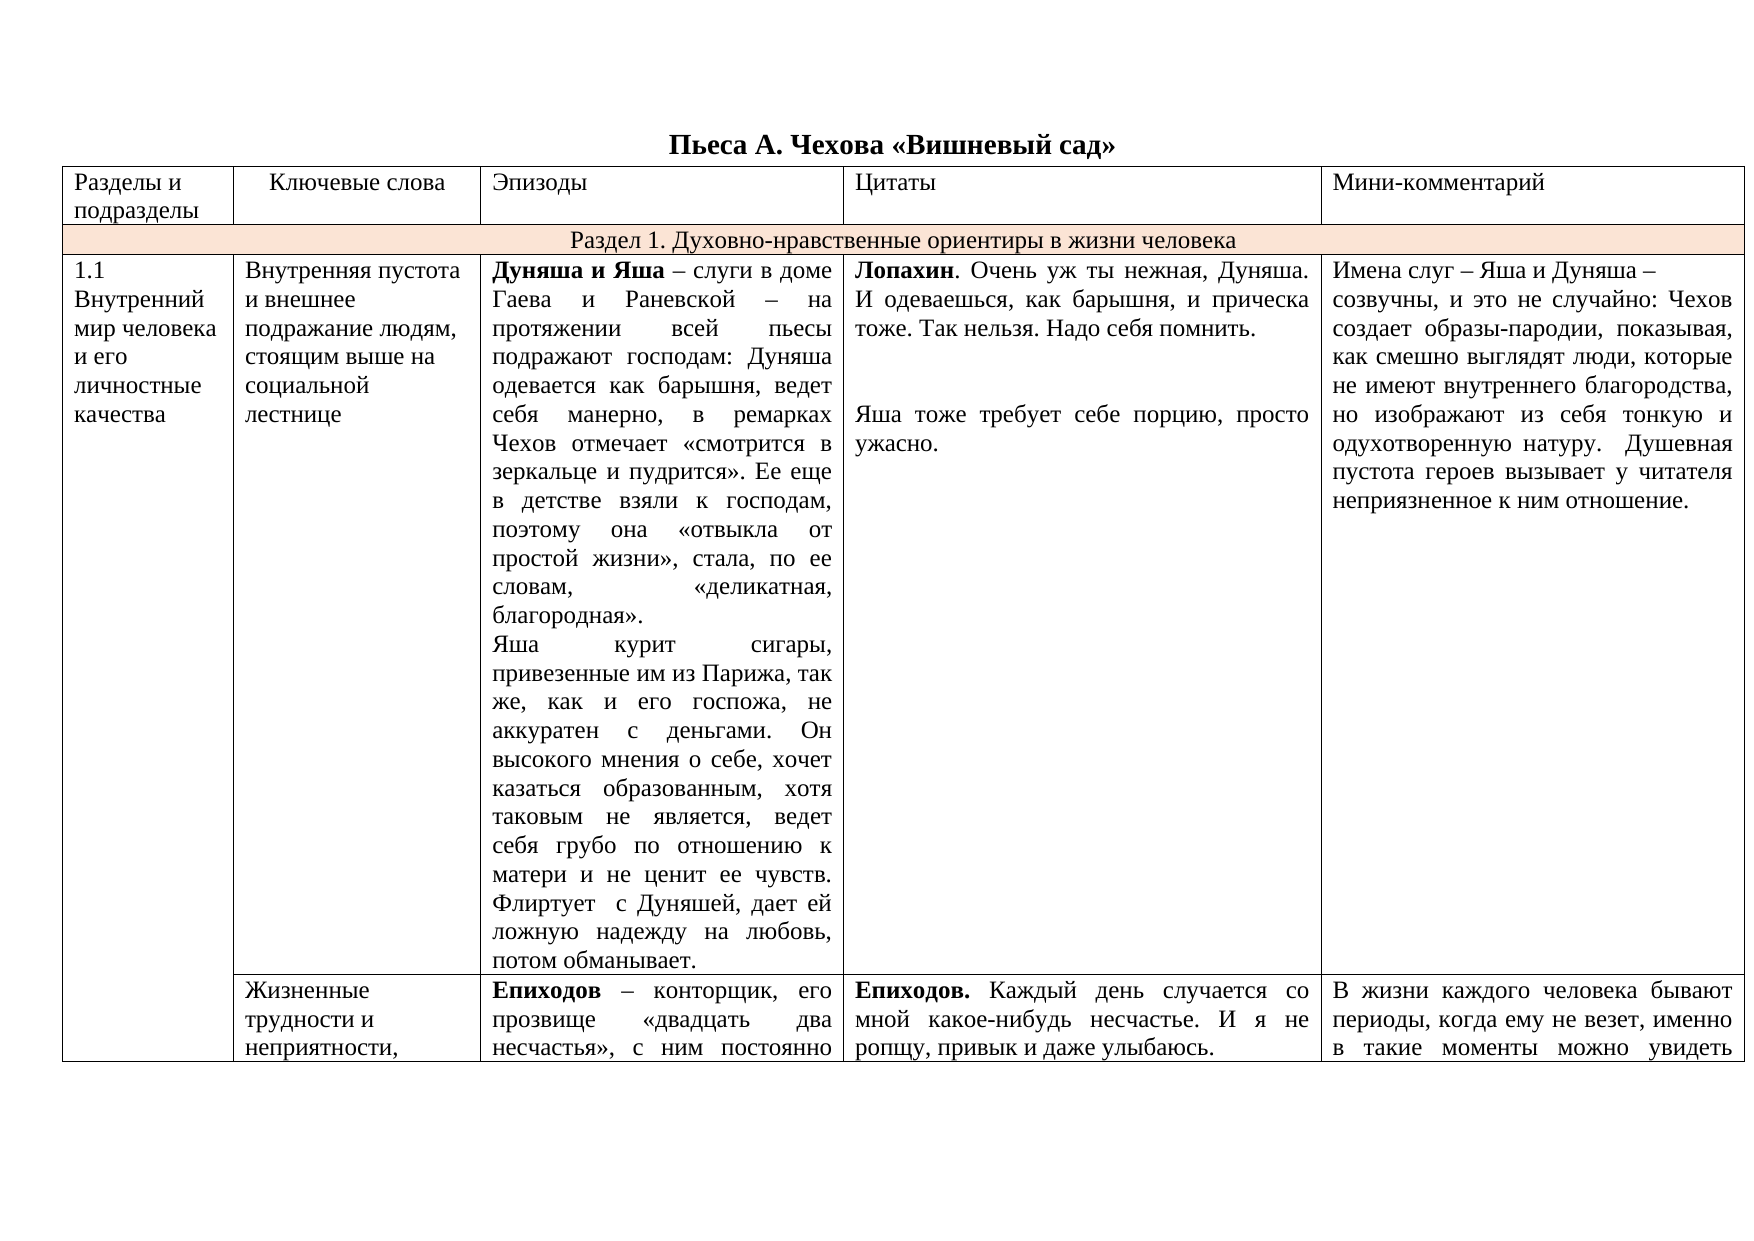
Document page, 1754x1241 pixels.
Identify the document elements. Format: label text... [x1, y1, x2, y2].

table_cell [481, 975, 843, 1061]
table_cell Лопахин. Очень уж ты нежная, Дуняша. И одеваешься, как барышня, и прическа тоже. Так нельзя. Надо себя помнить. Яша тоже требует себе порцию, просто ужасно. [844, 255, 1321, 974]
table_header Цитаты [844, 167, 1321, 224]
table_header Разделы и подразделы [63, 167, 233, 224]
table_cell Раздел 1. Духовно-нравственные ориентиры в жизни человека [63, 225, 1744, 254]
table_header Ключевые слова [234, 167, 480, 224]
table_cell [844, 975, 1321, 1061]
list Пьеса А. Чехова «Вишневый сад» [149, 127, 1636, 161]
table_header Эпизоды [481, 167, 843, 224]
table_cell Внутренняя пустота и внешнее подражание людям, стоящим выше на социальной лестнице [234, 255, 480, 974]
table_cell Имена слуг – Яша и Дуняша – созвучны, и это не случайно: Чехов создает образы-пародии, показывая, как смешно выглядят люди, которые не имеют внутреннего благородства, но изображают из себя тонкую и одухотворенную натуру. Душевная пустота героев вызывает у читателя неприязненное к ним отношение. [1322, 255, 1744, 974]
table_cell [1322, 975, 1744, 1061]
table_cell 1.1 Внутренний мир человека и его личностные качества [63, 255, 233, 1061]
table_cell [234, 975, 480, 1061]
table_cell Дуняша и Яша – слуги в доме Гаева и Раневской – на протяжении всей пьесы подражают господам: Дуняша одевается как барышня, ведет себя манерно, в ремарках Чехов отмечает «смотрится в зеркальце и пудрится». Ее еще в детстве взяли к господам, поэтому она «отвыкла от простой жизни», стала, по ее словам, «деликатная, благородная». Яша курит сигары, привезенные им из Парижа, так же, как и его госпожа, не аккуратен с деньгами. Он высокого мнения о себе, хочет казаться образованным, хотя таковым не является, ведет себя грубо по отношению к матери и не ценит ее чувств. Флиртует с Дуняшей, дает ей ложную надежду на любовь, потом обманывает. [481, 255, 843, 974]
table_header Мини-комментарий [1322, 167, 1744, 224]
